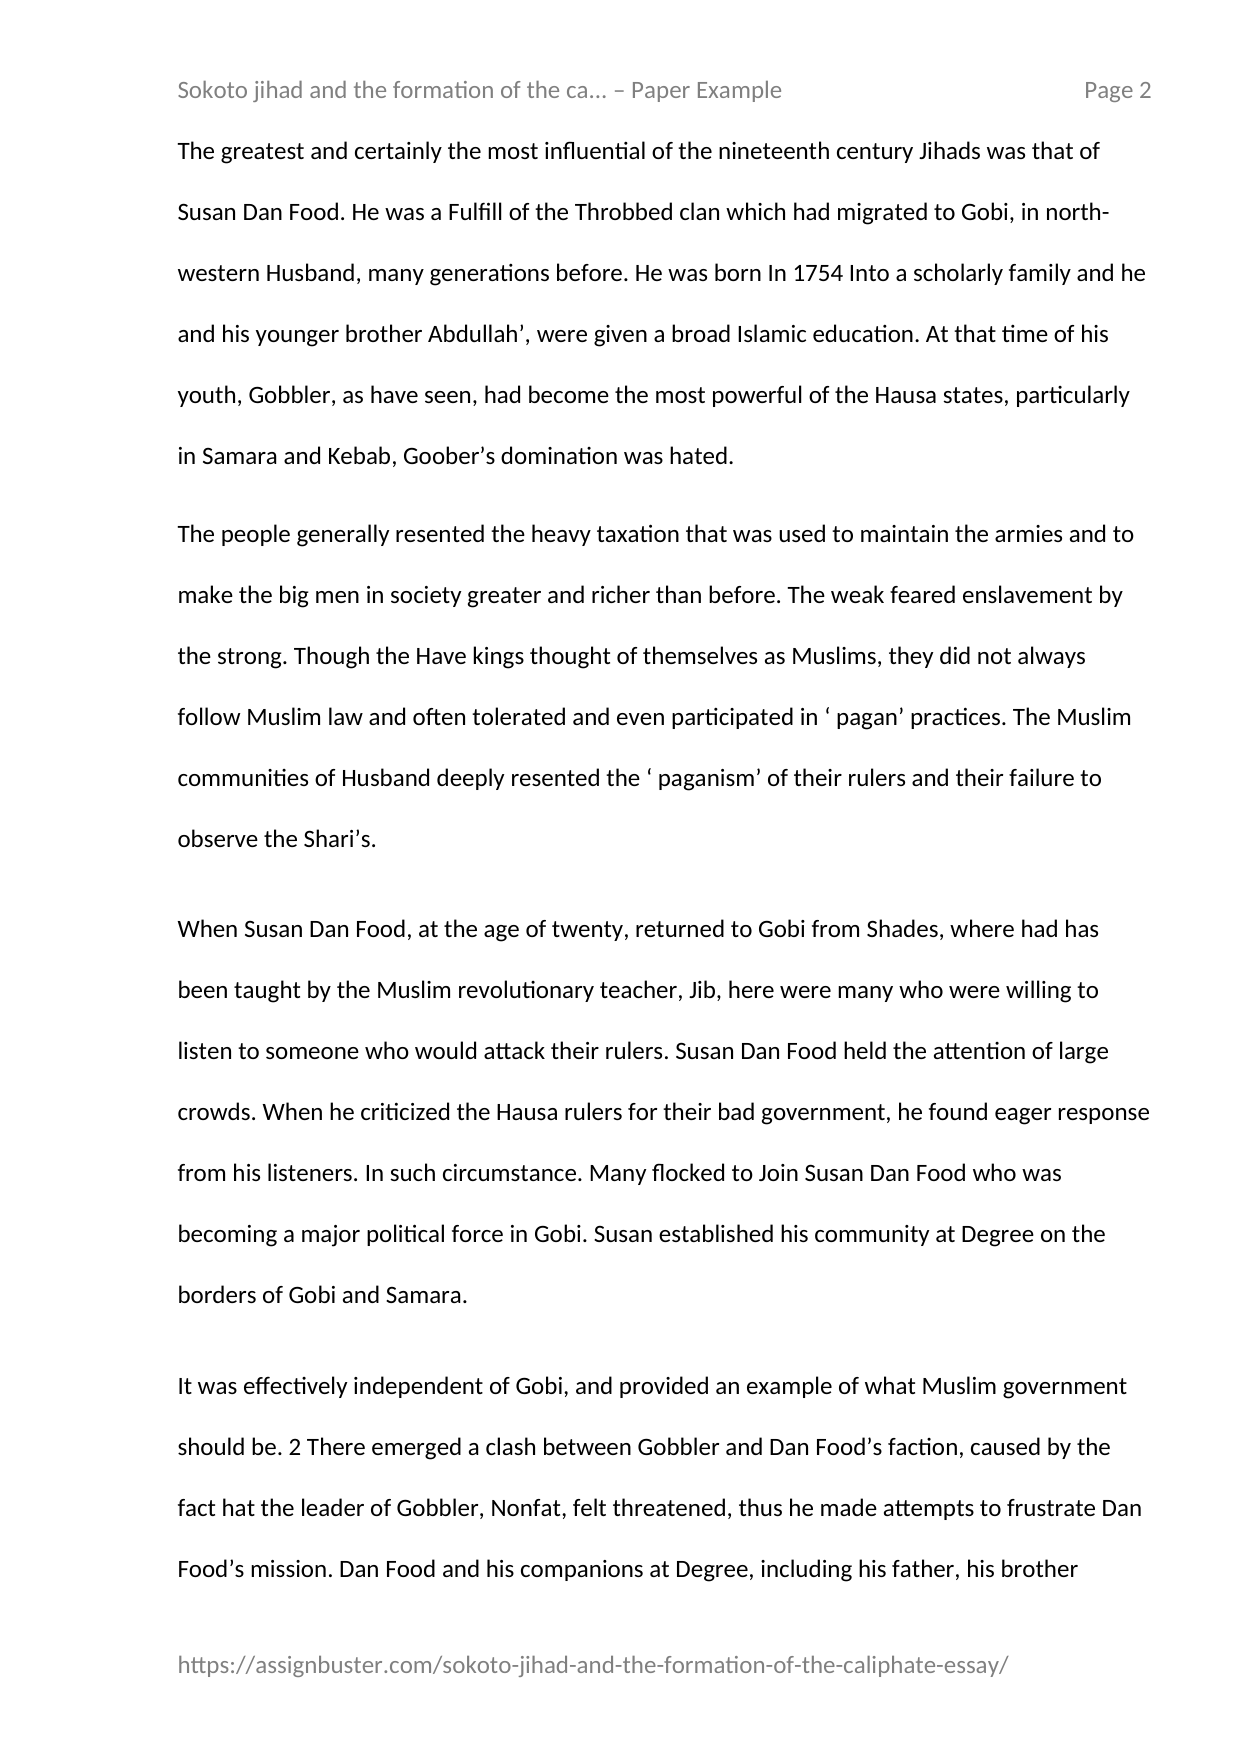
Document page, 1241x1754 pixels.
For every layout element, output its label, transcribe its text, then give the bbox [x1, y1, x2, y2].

text When Susan Dan Food, at the age of twenty, returned to Gobi from Shades, where had has been taught by the Muslim revolutionary teacher, Jib, here were many who were willing to listen to someone who would attack their rulers. Susan Dan Food held the attention of large crowds. When he criticized the Hausa rulers for their bad government, he found eager response from his listeners. In such circumstance. Many flocked to Join Susan Dan Food who was becoming a major political force in Gobi. Susan established his community at Degree on the borders of Gobi and Samara. [177, 913, 1152, 1310]
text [177, 1370, 1152, 1584]
text The people generally resented the heavy taxation that was used to maintain the armies and to make the big men in society greater and richer than before. The weak feared enslavement by the strong. Though the Have kings thought of themselves as Muslims, they did not always follow Muslim law and often tolerated and even participated in ‘ pagan’ practices. The Muslim communities of Husband deeply resented the ‘ paganism’ of their rulers and their failure to observe the Shari’s. [177, 518, 1152, 853]
text The greatest and certainly the most influential of the nineteenth century Jihads was that of Susan Dan Food. He was a Fulfill of the Throbbed clan which had migrated to Gobi, in north-western Husband, many generations before. He was born In 1754 Into a scholarly family and he and his younger brother Abdullah’, were given a broad Islamic education. At that time of his youth, Gobbler, as have seen, had become the most powerful of the Hausa states, particularly in Samara and Kebab, Goober’s domination was hated. [177, 135, 1152, 471]
